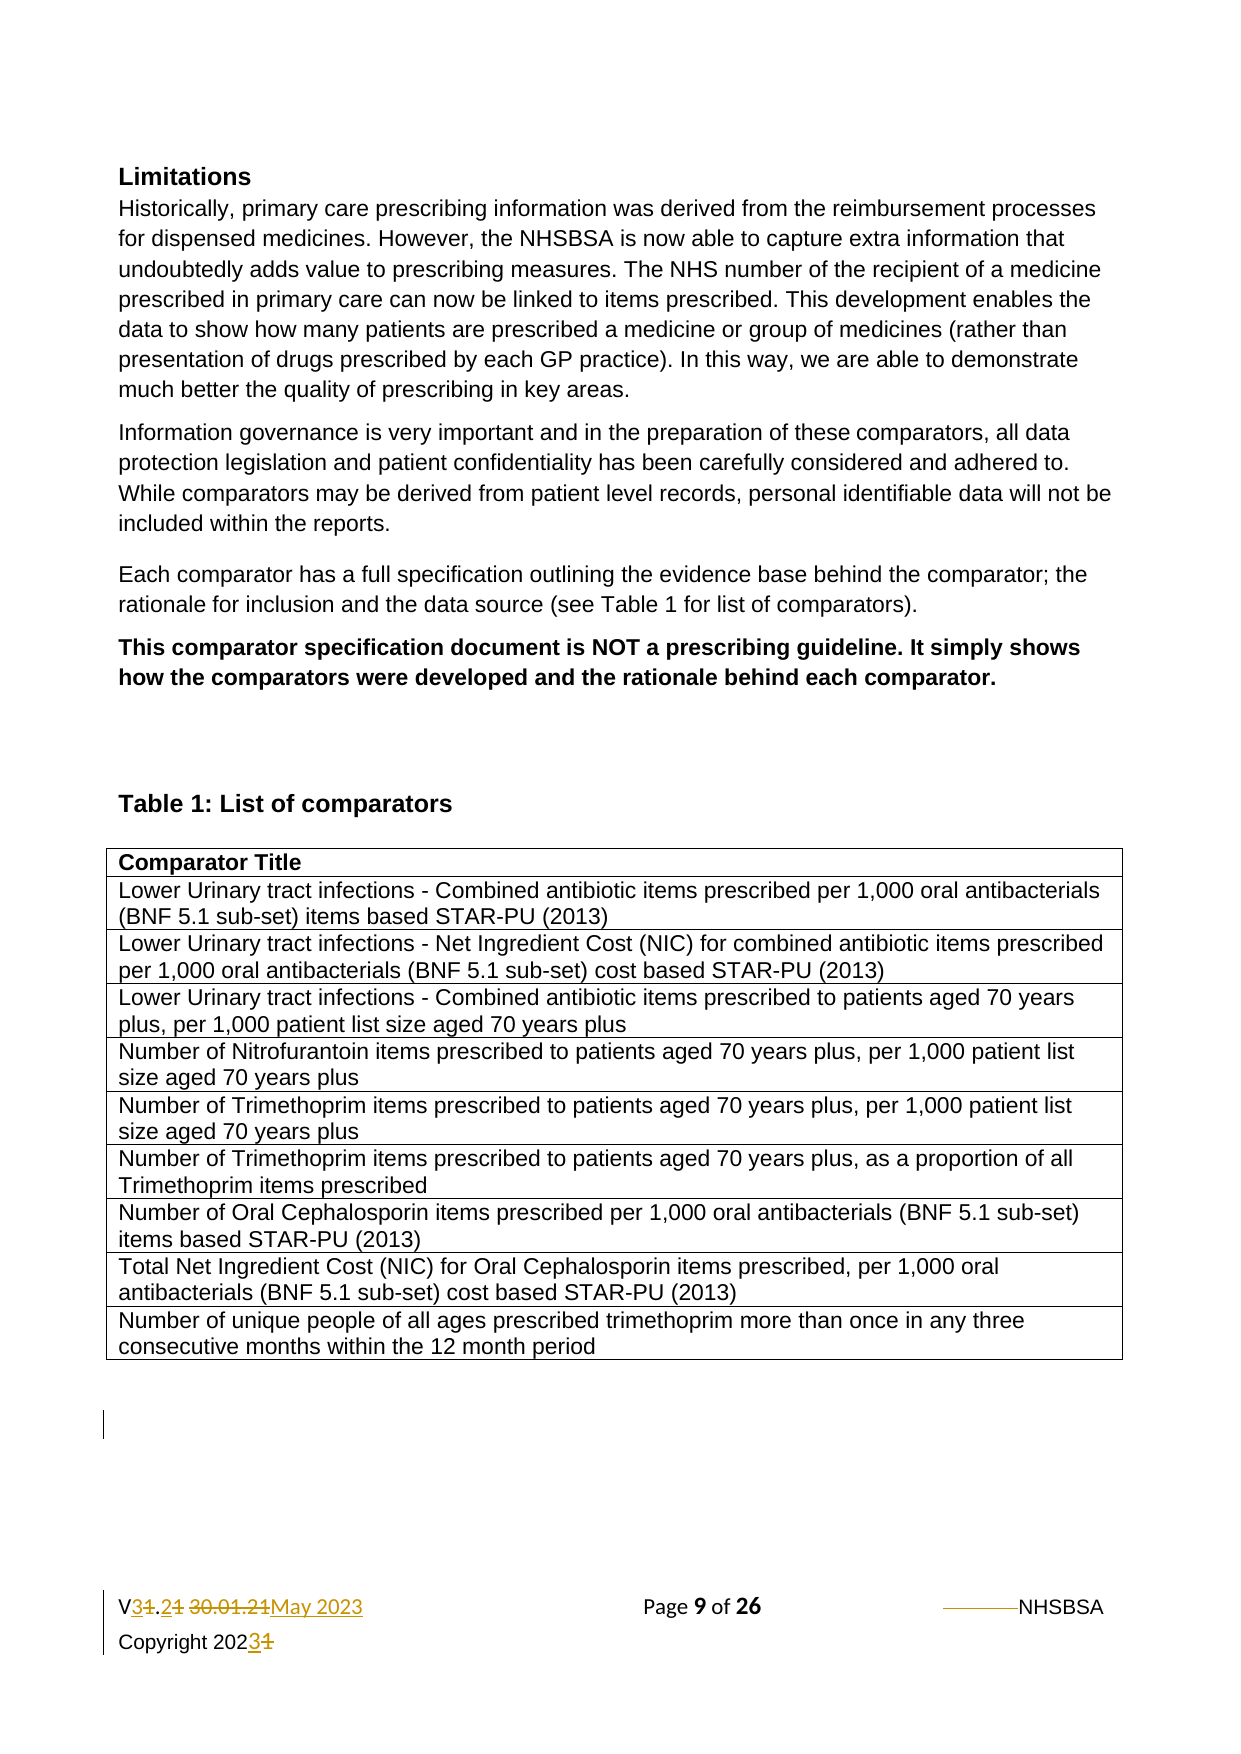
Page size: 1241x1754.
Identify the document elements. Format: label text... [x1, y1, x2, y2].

subtitle Table 1: List of comparators [118, 789, 1122, 818]
table_cell Number of Nitrofurantoin items prescribed to patients aged 70 years plus, per 1,000 patient list size aged 70 years plus [107, 1038, 1122, 1091]
table_cell Number of Trimethoprim items prescribed to patients aged 70 years plus, per 1,000 patient list size aged 70 years plus [107, 1092, 1122, 1144]
table_cell Lower Urinary tract infections - Combined antibiotic items prescribed per 1,000 oral antibacterials (BNF 5.1 sub-set) items based STAR-PU (2013) [107, 877, 1122, 929]
table_cell Total Net Ingredient Cost (NIC) for Oral Cephalosporin items prescribed, per 1,000 oral antibacterials (BNF 5.1 sub-set) cost based STAR-PU (2013) [107, 1253, 1122, 1306]
text This comparator specification document is NOT a prescribing guideline. It simply shows how the comparators were developed and the rationale behind each comparator. [118, 634, 1122, 690]
table_cell Lower Urinary tract infections - Net Ingredient Cost (NIC) for combined antibiotic items prescribed per 1,000 oral antibacterials (BNF 5.1 sub-set) cost based STAR-PU (2013) [107, 930, 1122, 983]
table_header Comparator Title [107, 849, 1122, 876]
subtitle Limitations [118, 162, 1122, 191]
table_cell Number of Oral Cephalosporin items prescribed per 1,000 oral antibacterials (BNF 5.1 sub-set) items based STAR-PU (2013) [107, 1199, 1122, 1252]
table_cell Lower Urinary tract infections - Combined antibiotic items prescribed to patients aged 70 years plus, per 1,000 patient list size aged 70 years plus [107, 984, 1122, 1037]
table_cell Number of Trimethoprim items prescribed to patients aged 70 years plus, as a proportion of all Trimethoprim items prescribed [107, 1145, 1122, 1198]
text Information governance is very important and in the preparation of these comparators, all data protection legislation and patient confidentiality has been carefully considered and adhered to. While comparators may be derived from patient level records, personal identifiable data will not be included within the reports. [118, 419, 1122, 536]
text Each comparator has a full specification outlining the evidence base behind the comparator; the rationale for inclusion and the data source (see Table 1 for list of comparators). [118, 561, 1122, 617]
table_cell Number of unique people of all ages prescribed trimethoprim more than once in any three consecutive months within the 12 month period [107, 1307, 1122, 1359]
text Historically, primary care prescribing information was derived from the reimbursement processes for dispensed medicines. However, the NHSBSA is now able to capture extra information that undoubtedly adds value to prescribing measures. The NHS number of the recipient of a medicine prescribed in primary care can now be linked to items prescribed. This development enables the data to show how many patients are prescribed a medicine or group of medicines (rather than presentation of drugs prescribed by each GP practice). In this way, we are able to demonstrate much better the quality of prescribing in key areas. [118, 195, 1122, 403]
